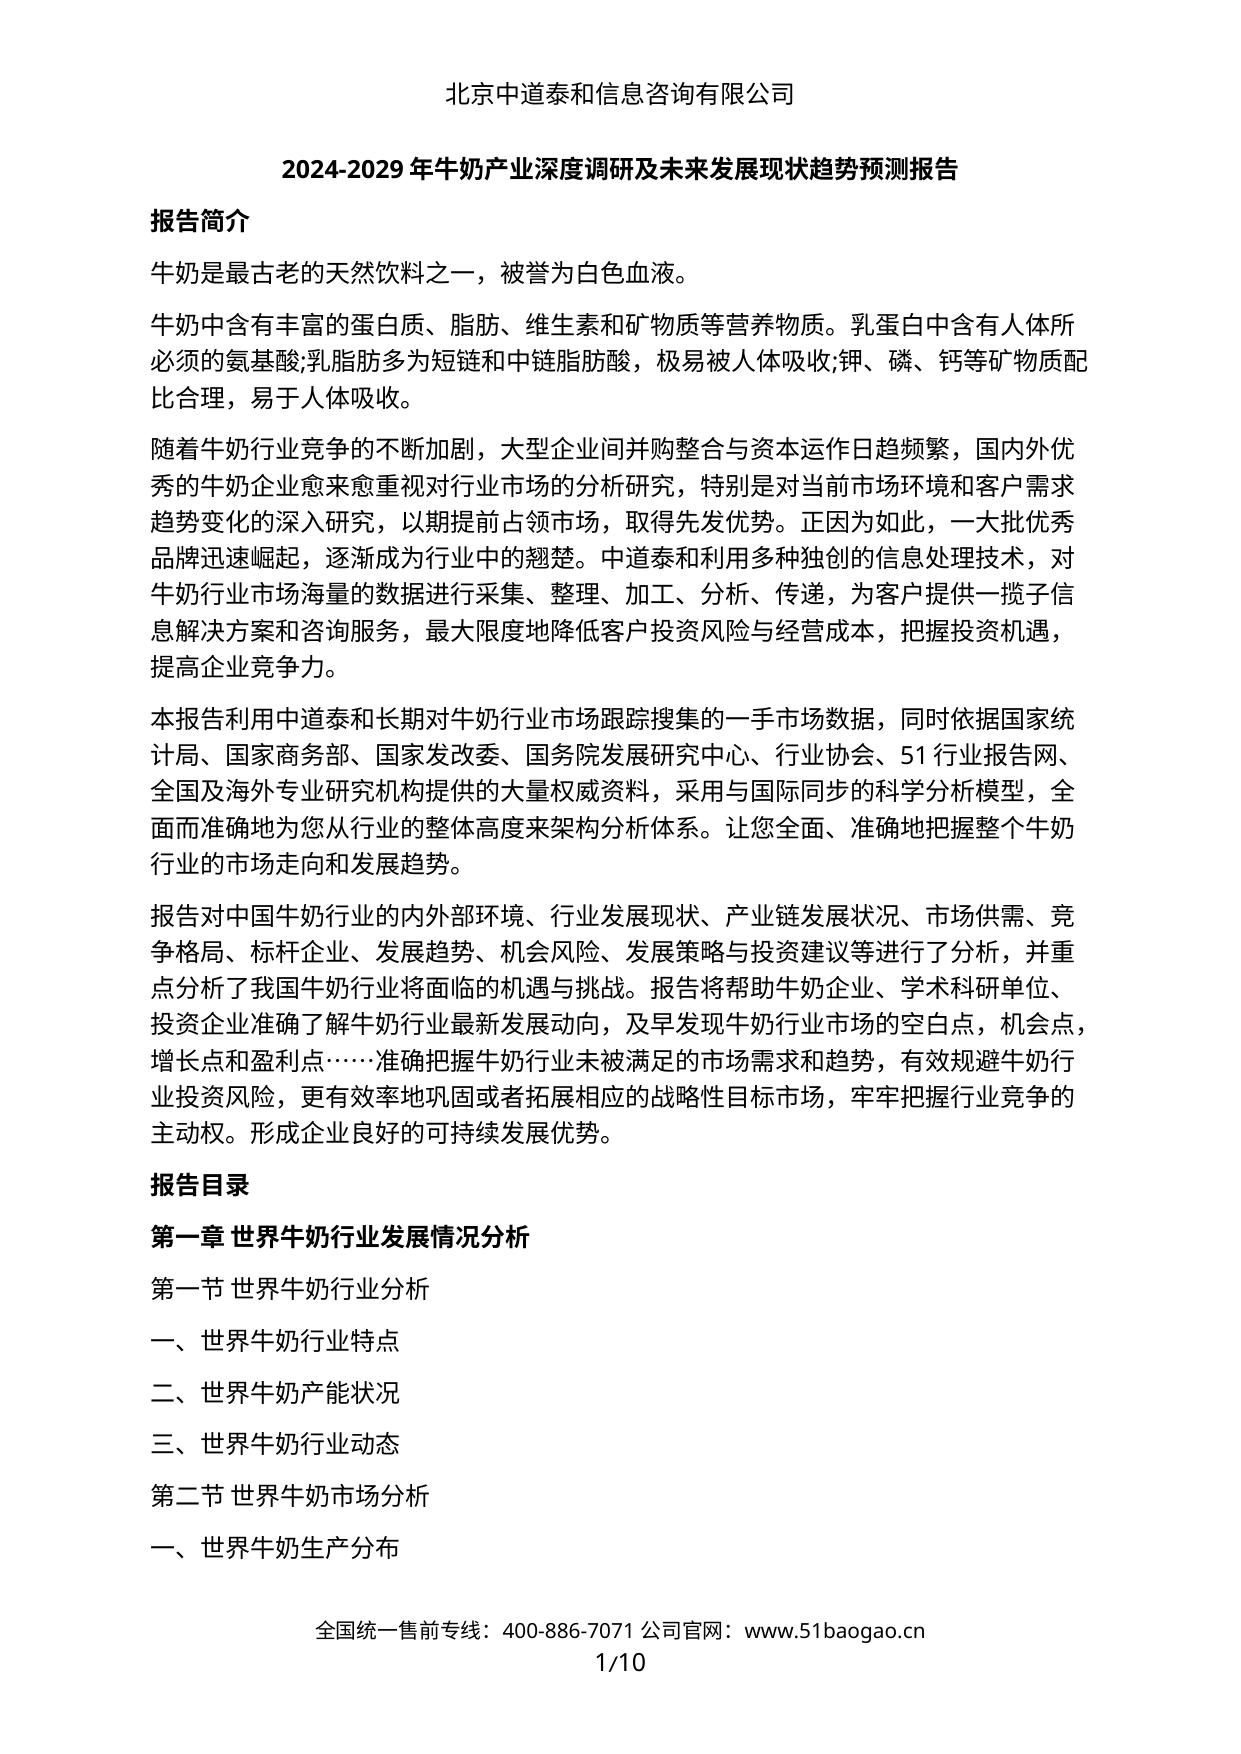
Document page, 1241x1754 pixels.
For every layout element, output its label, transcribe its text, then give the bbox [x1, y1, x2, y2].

text 二、世界牛奶产能状况 [150, 1373, 1090, 1409]
text 牛奶中含有丰富的蛋白质、脂肪、维生素和矿物质等营养物质。乳蛋白中含有人体所必须的氨基酸;乳脂肪多为短链和中链脂肪酸，极易被人体吸收;钾、磷、钙等矿物质配比合理，易于人体吸收。 [150, 306, 1090, 414]
text 一、世界牛奶生产分布 [150, 1529, 1090, 1565]
text 随着牛奶行业竞争的不断加剧，大型企业间并购整合与资本运作日趋频繁，国内外优秀的牛奶企业愈来愈重视对行业市场的分析研究，特别是对当前市场环境和客户需求趋势变化的深入研究，以期提前占领市场，取得先发优势。正因为如此，一大批优秀品牌迅速崛起，逐渐成为行业中的翘楚。中道泰和利用多种独创的信息处理技术，对牛奶行业市场海量的数据进行采集、整理、加工、分析、传递，为客户提供一揽子信息解决方案和咨询服务，最大限度地降低客户投资风险与经营成本，把握投资机遇，提高企业竞争力。 [150, 430, 1090, 684]
text 报告对中国牛奶行业的内外部环境、行业发展现状、产业链发展状况、市场供需、竞争格局、标杆企业、发展趋势、机会风险、发展策略与投资建议等进行了分析，并重点分析了我国牛奶行业将面临的机遇与挑战。报告将帮助牛奶企业、学术科研单位、投资企业准确了解牛奶行业最新发展动向，及早发现牛奶行业市场的空白点，机会点，增长点和盈利点……准确把握牛奶行业未被满足的市场需求和趋势，有效规避牛奶行业投资风险，更有效率地巩固或者拓展相应的战略性目标市场，牢牢把握行业竞争的主动权。形成企业良好的可持续发展优势。 [150, 896, 1090, 1150]
text 一、世界牛奶行业特点 [150, 1321, 1090, 1357]
text 2024-2029年牛奶产业深度调研及未来发展现状趋势预测报告 [150, 150, 1090, 186]
text 第一节 世界牛奶行业分析 [150, 1269, 1090, 1306]
text 牛奶是最古老的天然饮料之一，被誉为白色血液。 [150, 254, 1090, 290]
text 三、世界牛奶行业动态 [150, 1425, 1090, 1461]
text 报告目录 [150, 1166, 1090, 1202]
text 报告简介 [150, 202, 1090, 238]
text 第二节 世界牛奶市场分析 [150, 1477, 1090, 1513]
text 第一章 世界牛奶行业发展情况分析 [150, 1217, 1090, 1254]
text 本报告利用中道泰和长期对牛奶行业市场跟踪搜集的一手市场数据，同时依据国家统计局、国家商务部、国家发改委、国务院发展研究中心、行业协会、51行业报告网、全国及海外专业研究机构提供的大量权威资料，采用与国际同步的科学分析模型，全面而准确地为您从行业的整体高度来架构分析体系。让您全面、准确地把握整个牛奶行业的市场走向和发展趋势。 [150, 699, 1090, 881]
